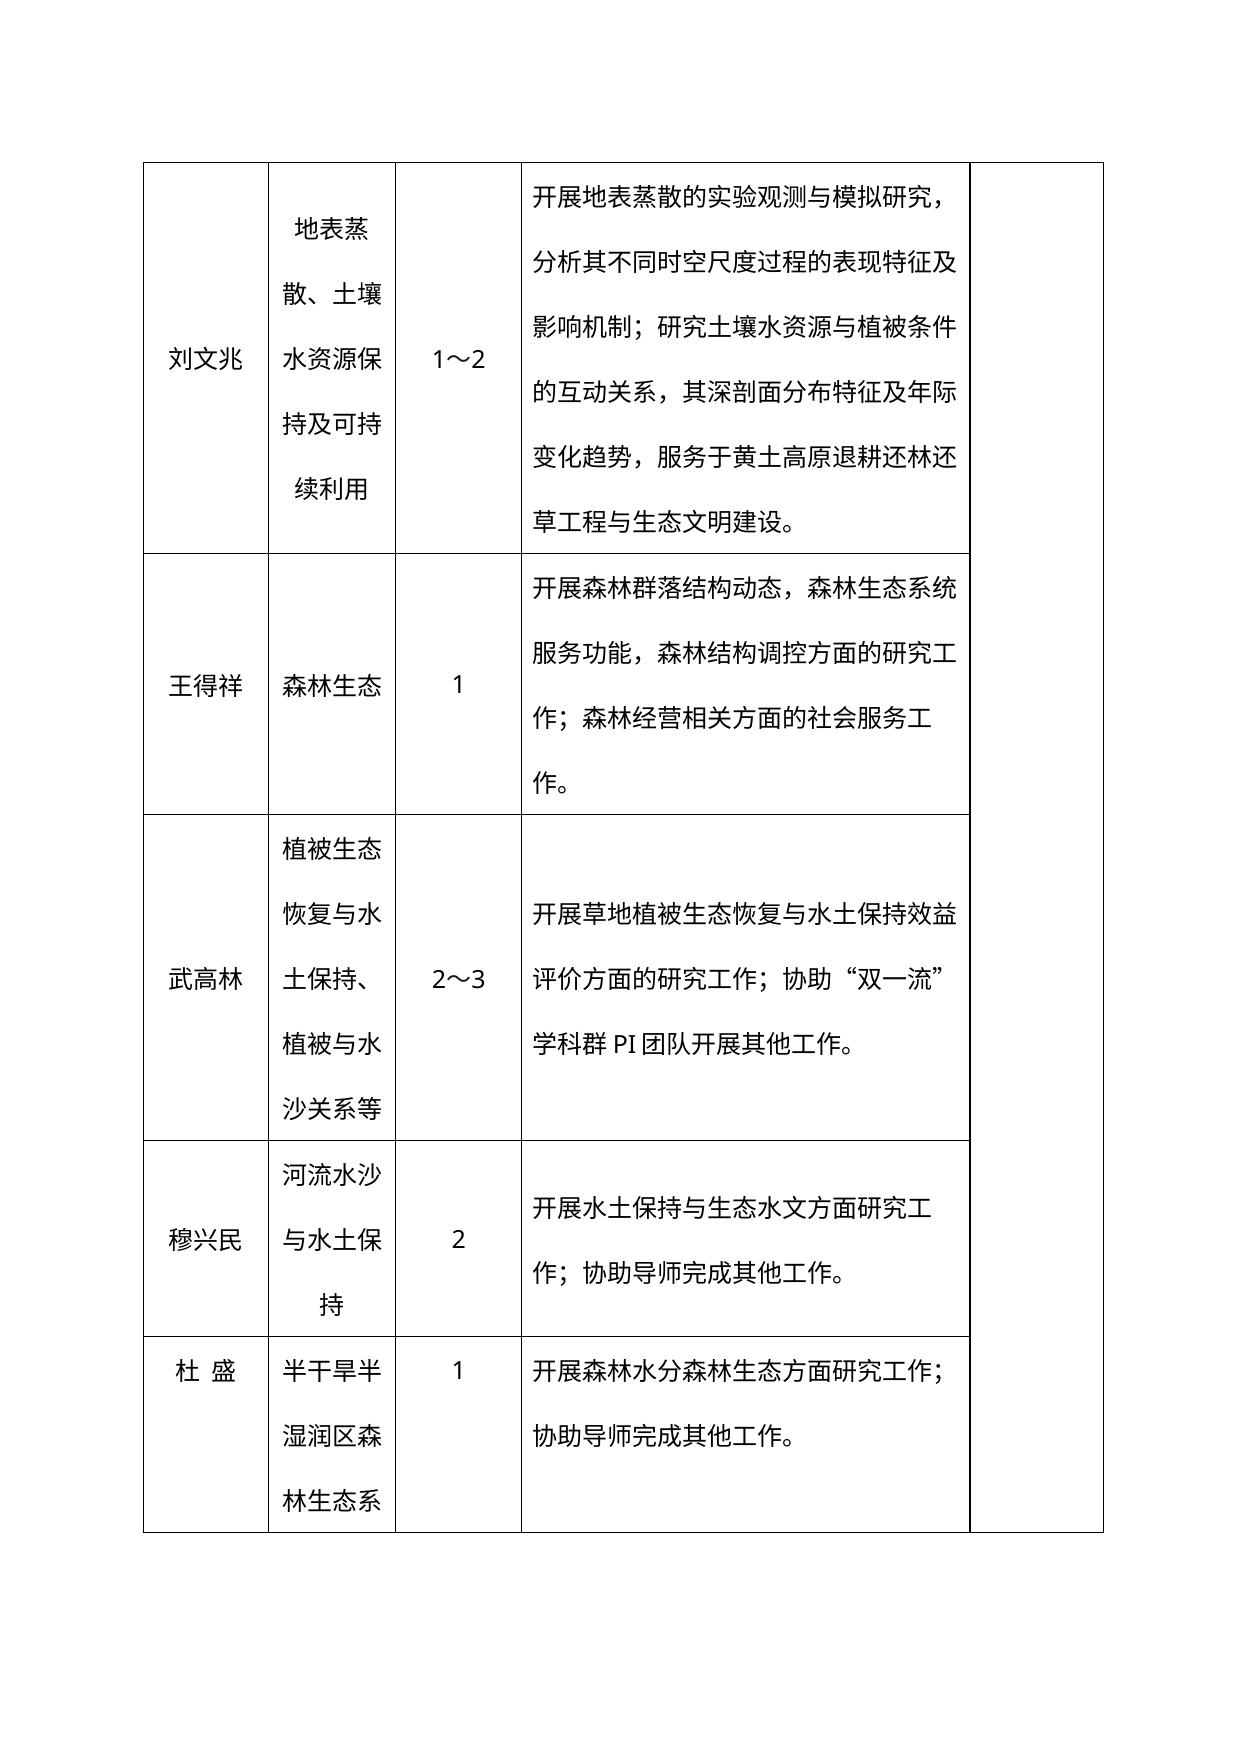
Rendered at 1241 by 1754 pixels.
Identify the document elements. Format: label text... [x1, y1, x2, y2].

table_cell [522, 1337, 969, 1532]
table_cell 2～3 [396, 815, 521, 1140]
table_cell 穆兴民 [144, 1141, 268, 1336]
table_cell 地表蒸散、土壤水资源保持及可持续利用 [269, 163, 395, 553]
table_cell 杜 盛 [144, 1337, 268, 1532]
table_cell 王得祥 [144, 554, 268, 814]
table_cell 1 [396, 554, 521, 814]
table_cell 半干旱半湿润区森林生态系统过程与功能 [269, 1337, 395, 1532]
table_cell 森林生态 [269, 554, 395, 814]
table_cell 1～2 [396, 163, 521, 553]
table_cell 开展草地植被生态恢复与水土保持效益评价方面的研究工作；协助“双一流”学科群PI团队开展其他工作。 [522, 815, 969, 1140]
table_cell 开展水土保持与生态水文方面研究工作；协助导师完成其他工作。 [522, 1141, 969, 1336]
table_cell 1 [396, 1337, 521, 1532]
table_cell 河流水沙与水土保持 [269, 1141, 395, 1336]
table_cell 2 [396, 1141, 521, 1336]
table_cell 植被生态恢复与水土保持、植被与水沙关系等 [269, 815, 395, 1140]
table_cell 开展森林群落结构动态，森林生态系统服务功能，森林结构调控方面的研究工作；森林经营相关方面的社会服务工作。 [522, 554, 969, 814]
table_cell 武高林 [144, 815, 268, 1140]
table_cell 刘文兆 [144, 163, 268, 553]
table_cell 开展地表蒸散的实验观测与模拟研究，分析其不同时空尺度过程的表现特征及影响机制；研究土壤水资源与植被条件的互动关系，其深剖面分布特征及年际变化趋势，服务于黄土高原退耕还林还草工程与生态文明建设。 [522, 163, 969, 553]
